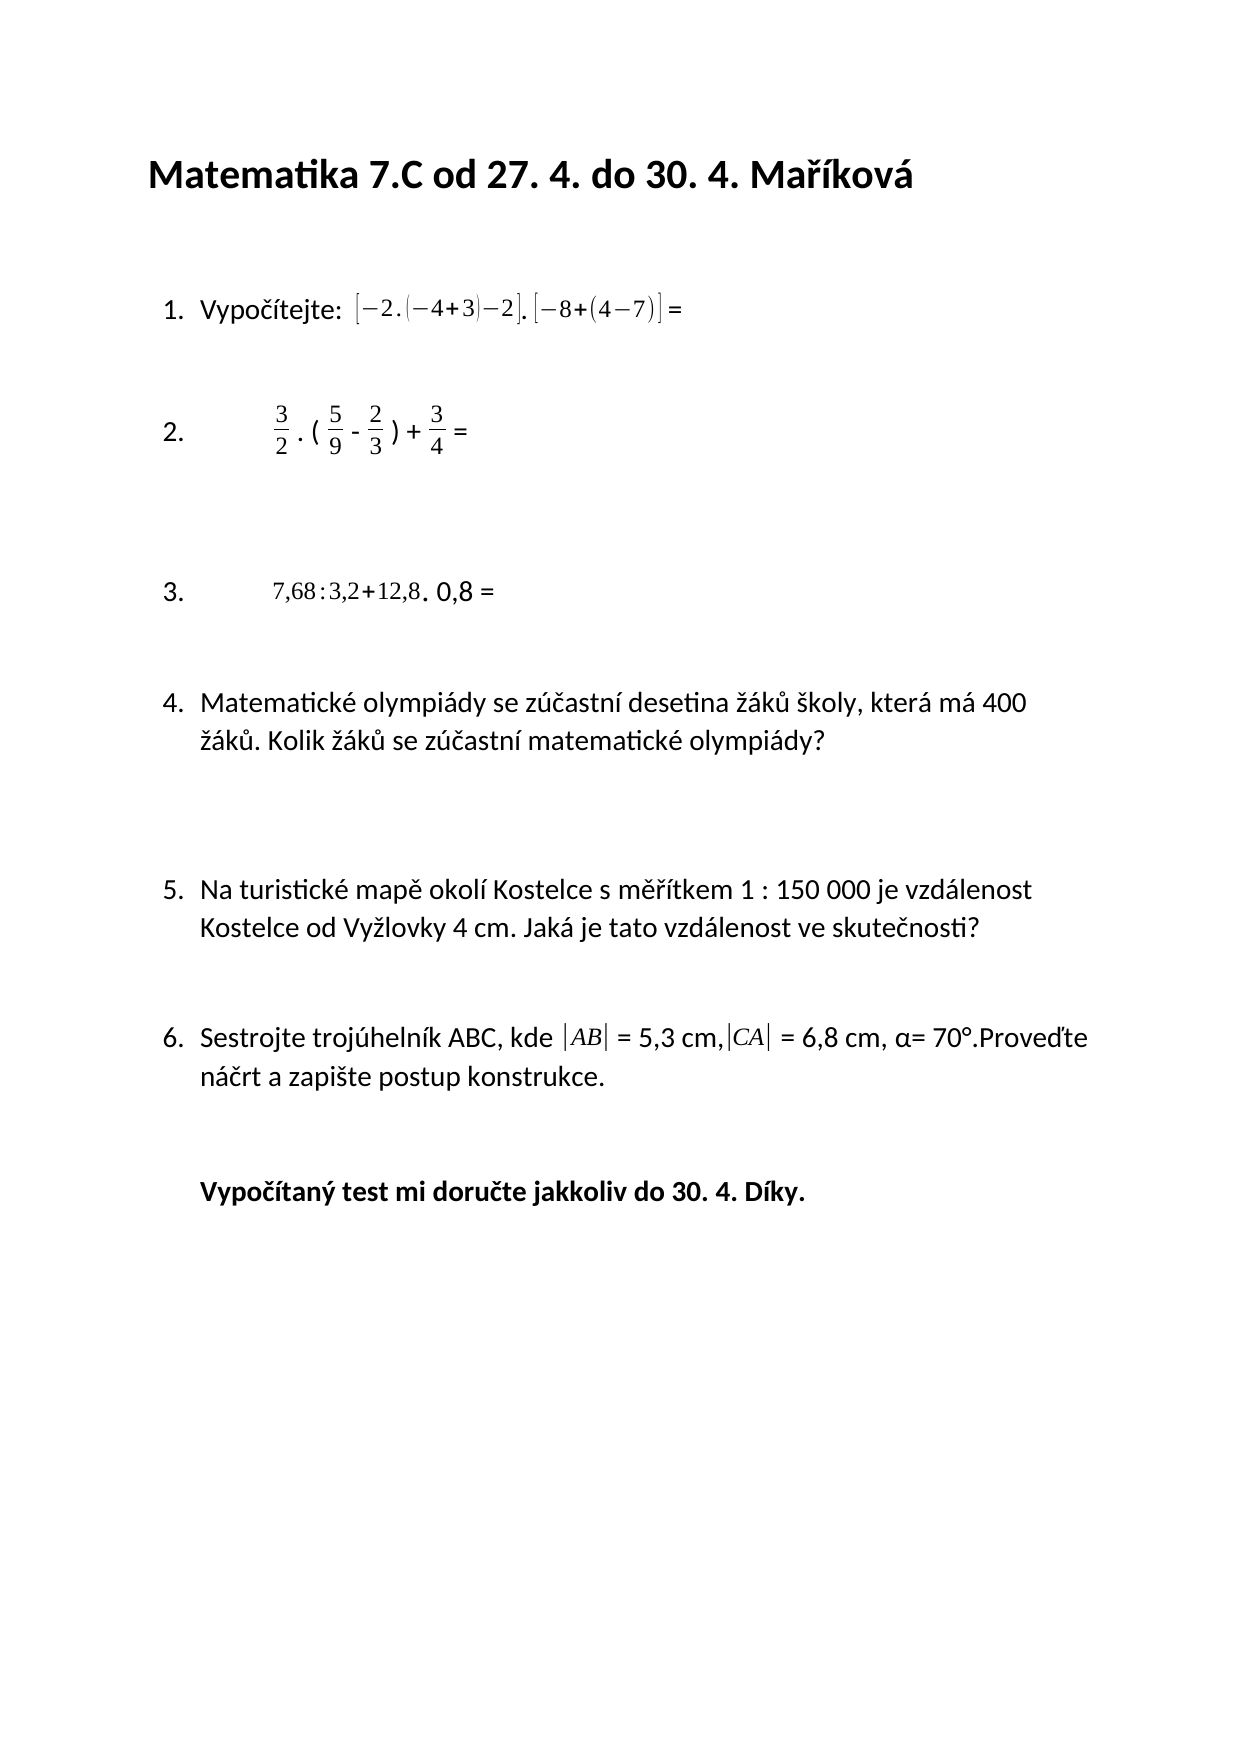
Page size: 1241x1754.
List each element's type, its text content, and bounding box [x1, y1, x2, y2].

text Matematika 7.C od 27. 4. do 30. 4. Maříková [148, 148, 1093, 198]
list Vypočítejte: . = [162, 291, 1093, 326]
list Na turistické mapě okolí Kostelce s měřítkem 1 : 150 000 je vzdálenost Kostelce od Vyžlovky 4 cm. Jaká je tato vzdálenost ve skutečnosti? [162, 871, 1093, 945]
list Sestrojte trojúhelník ABC, kde = 5,3 cm, = 6,8 cm, α= 70°.Proveďte náčrt a zapište postup konstrukce. [162, 1019, 1093, 1093]
list . 0,8 = [162, 573, 1093, 609]
list . ( - ) + = [162, 401, 1093, 460]
list Vypočítaný test mi doručte jakkoliv do 30. 4. Díky. [200, 1173, 1093, 1209]
list Matematické olympiády se zúčastní desetina žáků školy, která má 400 žáků. Kolik žáků se zúčastní matematické olympiády? [162, 684, 1093, 758]
